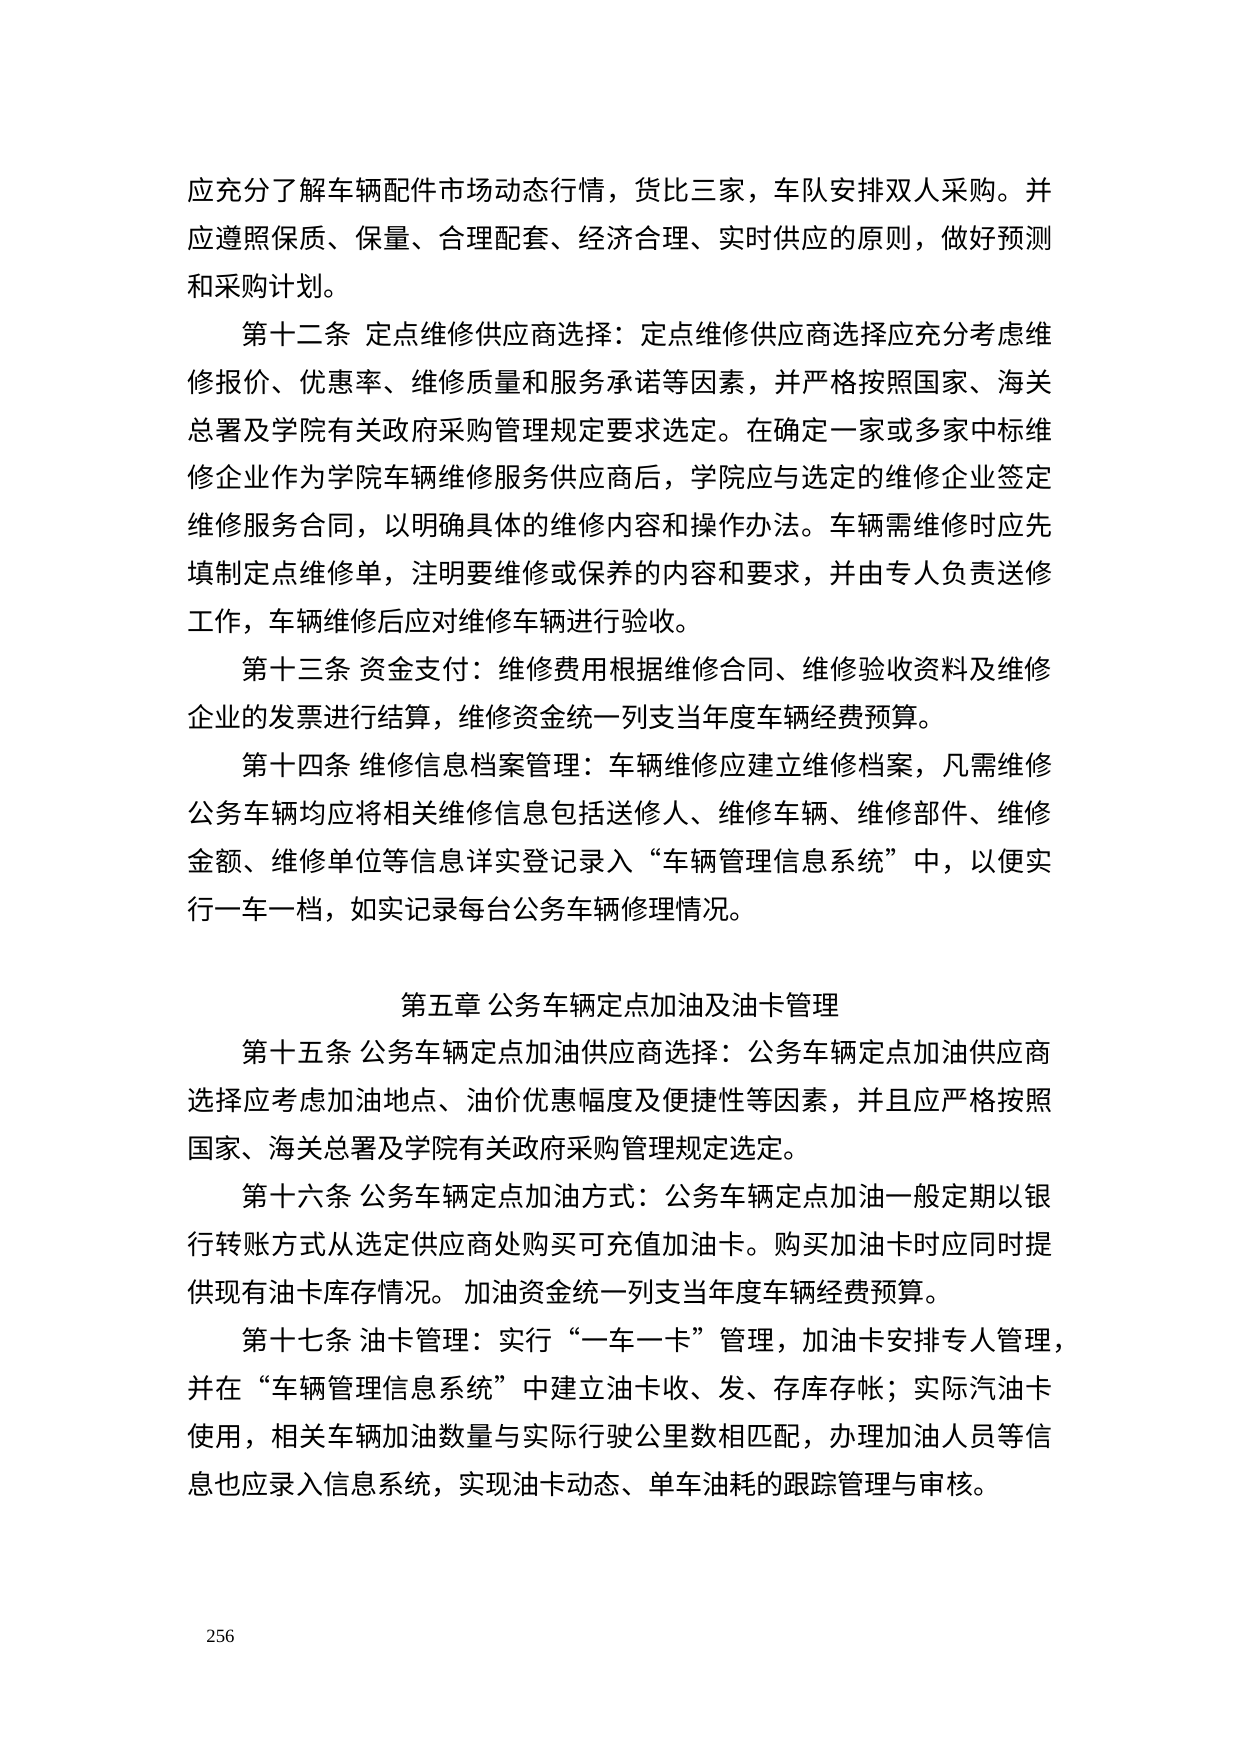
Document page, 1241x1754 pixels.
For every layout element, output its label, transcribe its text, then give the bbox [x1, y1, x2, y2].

text 第十三条 资金支付：维修费用根据维修合同、维修验收资料及维修企业的发票进行结算，维修资金统一列支当年度车辆经费预算。 [187, 641, 1053, 737]
text 第十五条 公务车辆定点加油供应商选择：公务车辆定点加油供应商选择应考虑加油地点、油价优惠幅度及便捷性等因素，并且应严格按照国家、海关总署及学院有关政府采购管理规定选定。 [187, 1024, 1053, 1168]
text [187, 162, 1053, 306]
text 第五章 公务车辆定点加油及油卡管理 [187, 977, 1053, 1024]
text 第十四条 维修信息档案管理：车辆维修应建立维修档案，凡需维修公务车辆均应将相关维修信息包括送修人、维修车辆、维修部件、维修金额、维修单位等信息详实登记录入“车辆管理信息系统”中，以便实行一车一档，如实记录每台公务车辆修理情况。 [187, 737, 1053, 929]
text 第十六条 公务车辆定点加油方式：公务车辆定点加油一般定期以银行转账方式从选定供应商处购买可充值加油卡。购买加油卡时应同时提供现有油卡库存情况。 加油资金统一列支当年度车辆经费预算。 [187, 1168, 1053, 1312]
text 第十七条 油卡管理：实行“一车一卡”管理，加油卡安排专人管理，并在“车辆管理信息系统”中建立油卡收、发、存库存帐；实际汽油卡使用，相关车辆加油数量与实际行驶公里数相匹配，办理加油人员等信息也应录入信息系统，实现油卡动态、单车油耗的跟踪管理与审核。 [187, 1312, 1053, 1504]
text 第十二条 定点维修供应商选择：定点维修供应商选择应充分考虑维修报价、优惠率、维修质量和服务承诺等因素，并严格按照国家、海关总署及学院有关政府采购管理规定要求选定。在确定一家或多家中标维修企业作为学院车辆维修服务供应商后，学院应与选定的维修企业签定维修服务合同，以明确具体的维修内容和操作办法。车辆需维修时应先填制定点维修单，注明要维修或保养的内容和要求，并由专人负责送修工作，车辆维修后应对维修车辆进行验收。 [187, 306, 1053, 641]
